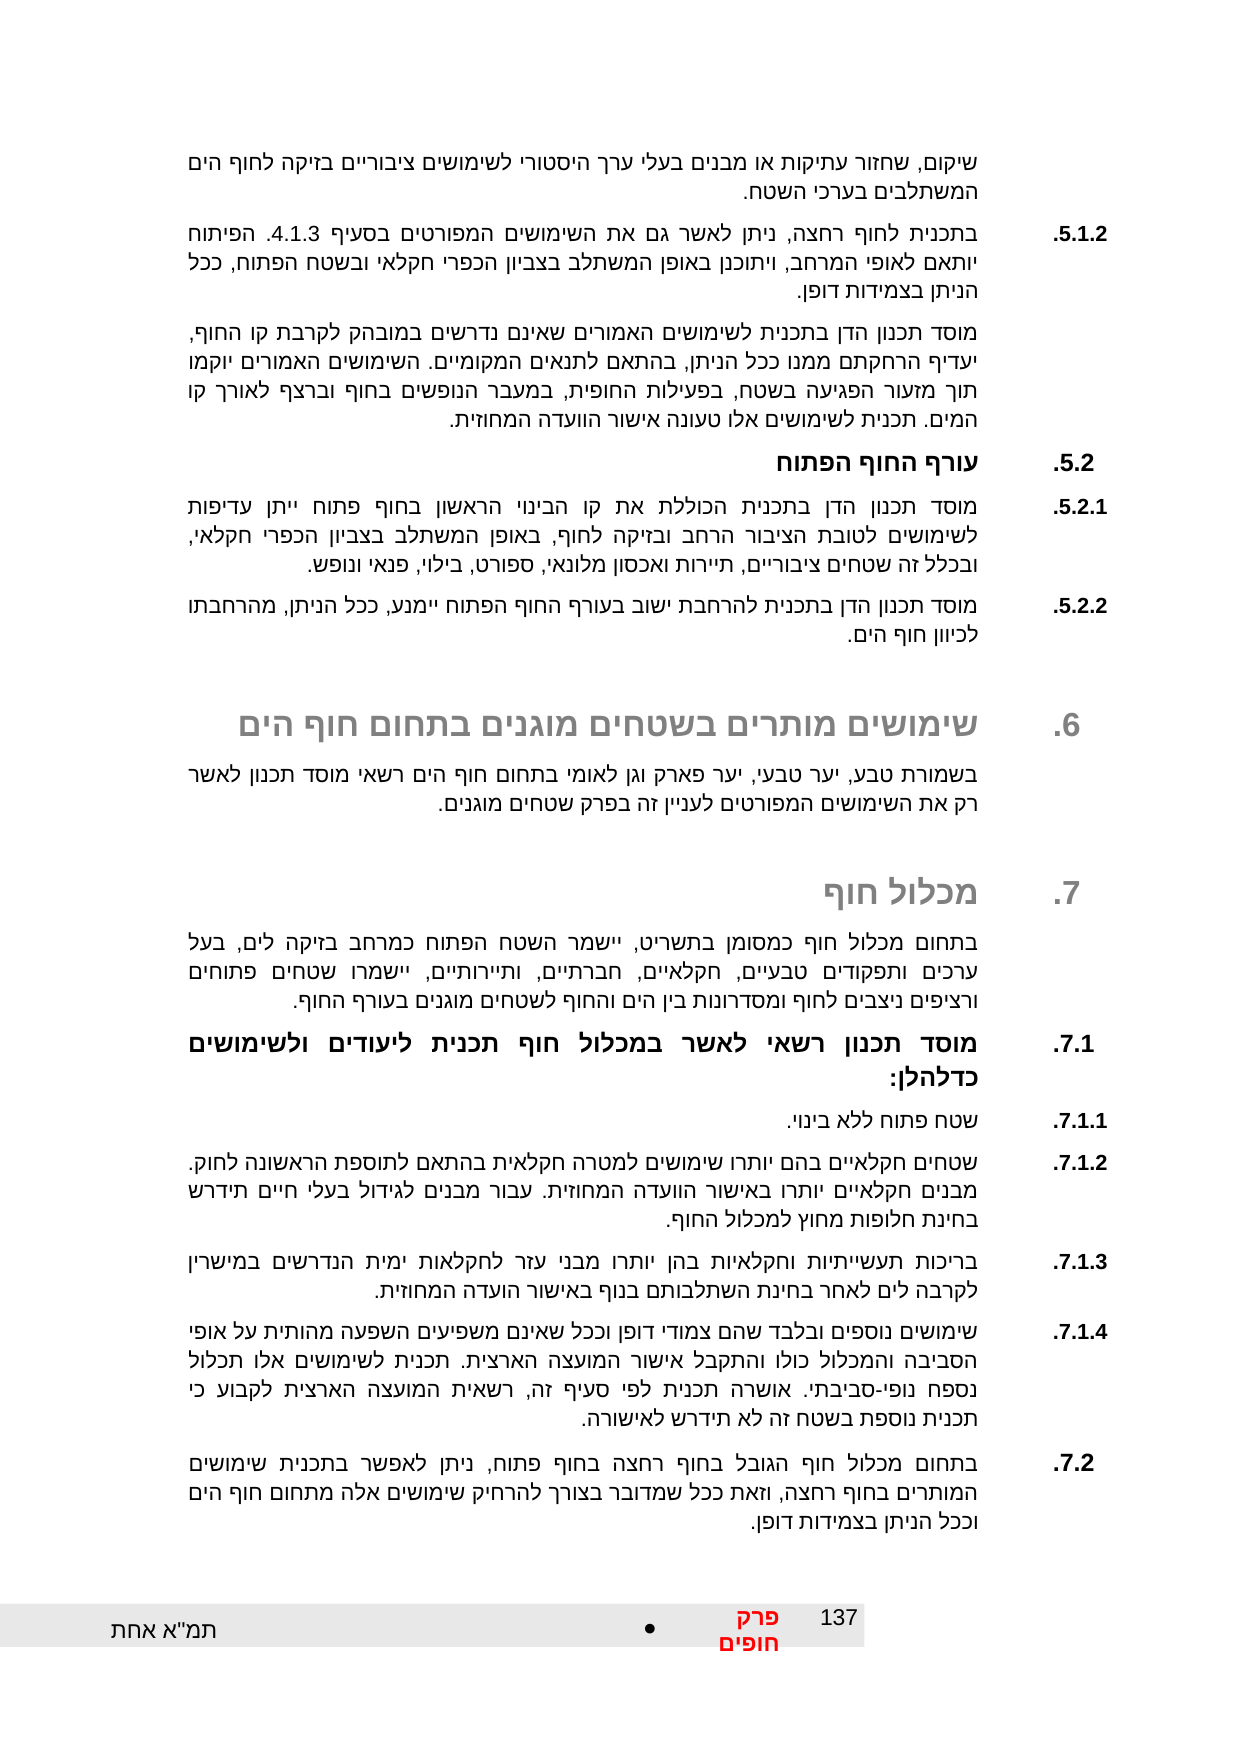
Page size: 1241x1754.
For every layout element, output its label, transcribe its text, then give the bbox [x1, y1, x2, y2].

list שטח פתוח ללא בינוי. [187, 1108, 1053, 1133]
list מוסד תכנון רשאי לאשר במכלול חוף תכנית ליעודים ולשימושים כדלהלן: [187, 1029, 1053, 1091]
list בתכנית לחוף רחצה, ניתן לאשר גם את השימושים המפורטים בסעיף 4.1.3. הפיתוח יותאם לאופי המרחב, ויתוכנן באופן המשתלב בצביון הכפרי חקלאי ובשטח הפתוח, ככל הניתן בצמידות דופן. [187, 220, 1053, 303]
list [187, 150, 1053, 204]
list מוסד תכנון הדן בתכנית הכוללת את קו הבינוי הראשון בחוף פתוח ייתן עדיפות לשימושים לטובת הציבור הרחב ובזיקה לחוף, באופן המשתלב בצביון הכפרי חקלאי, ובכלל זה שטחים ציבוריים, תיירות ואכסון מלונאי, ספורט, בילוי, פנאי ונופש. [187, 494, 1053, 577]
list בריכות תעשייתיות וחקלאיות בהן יותרו מבני עזר לחקלאות ימית הנדרשים במישרין לקרבה לים לאחר בחינת השתלבותם בנוף באישור הועדה המחוזית. [187, 1249, 1053, 1303]
list בתחום מכלול חוף הגובל בחוף רחצה בחוף פתוח, ניתן לאפשר בתכנית שימושים המותרים בחוף רחצה, וזאת ככל שמדובר בצורך להרחיק שימושים אלה מתחום חוף הים וככל הניתן בצמידות דופן. [187, 1448, 1053, 1534]
list שטחים חקלאיים בהם יותרו שימושים למטרה חקלאית בהתאם לתוספת הראשונה לחוק. מבנים חקלאיים יותרו באישור הוועדה המחוזית. עבור מבנים לגידול בעלי חיים תידרש בחינת חלופות מחוץ למכלול החוף. [187, 1149, 1053, 1233]
list שימושים נוספים ובלבד שהם צמודי דופן וככל שאינם משפיעים השפעה מהותית על אופי הסביבה והמכלול כולו והתקבל אישור המועצה הארצית. תכנית לשימושים אלו תכלול נספח נופי-סביבתי. אושרה תכנית לפי סעיף זה, רשאית המועצה הארצית לקבוע כי תכנית נוספת בשטח זה לא תידרש לאישורה. [187, 1319, 1053, 1431]
text מוסד תכנון הדן בתכנית לשימושים האמורים שאינם נדרשים במובהק לקרבת קו החוף, יעדיף הרחקתם ממנו ככל הניתן, בהתאם לתנאים המקומיים. השימושים האמורים יוקמו תוך מזעור הפגיעה בשטח, בפעילות החופית, במעבר הנופשים בחוף וברצף לאורך קו המים. תכנית לשימושים אלו טעונה אישור הוועדה המחוזית. [187, 320, 979, 432]
list מוסד תכנון הדן בתכנית להרחבת ישוב בעורף החוף הפתוח יימנע, ככל הניתן, מהרחבתו לכיוון חוף הים. [187, 593, 1053, 647]
text בתחום מכלול חוף כמסומן בתשריט, יישמר השטח הפתוח כמרחב בזיקה לים, בעל ערכים ותפקודים טבעיים, חקלאיים, חברתיים, ותיירותיים, יישמרו שטחים פתוחים ורציפים ניצבים לחוף ומסדרונות בין הים והחוף לשטחים מוגנים בעורף החוף. [187, 930, 979, 1013]
list מכלול חוף [187, 873, 1053, 912]
list עורף החוף הפתוח [187, 448, 1053, 477]
list שימושים מותרים בשטחים מוגנים בתחום חוף הים [187, 705, 1053, 743]
text בשמורת טבע, יער טבעי, יער פארק וגן לאומי בתחום חוף הים רשאי מוסד תכנון לאשר רק את השימושים המפורטים לעניין זה בפרק שטחים מוגנים. [187, 762, 979, 816]
